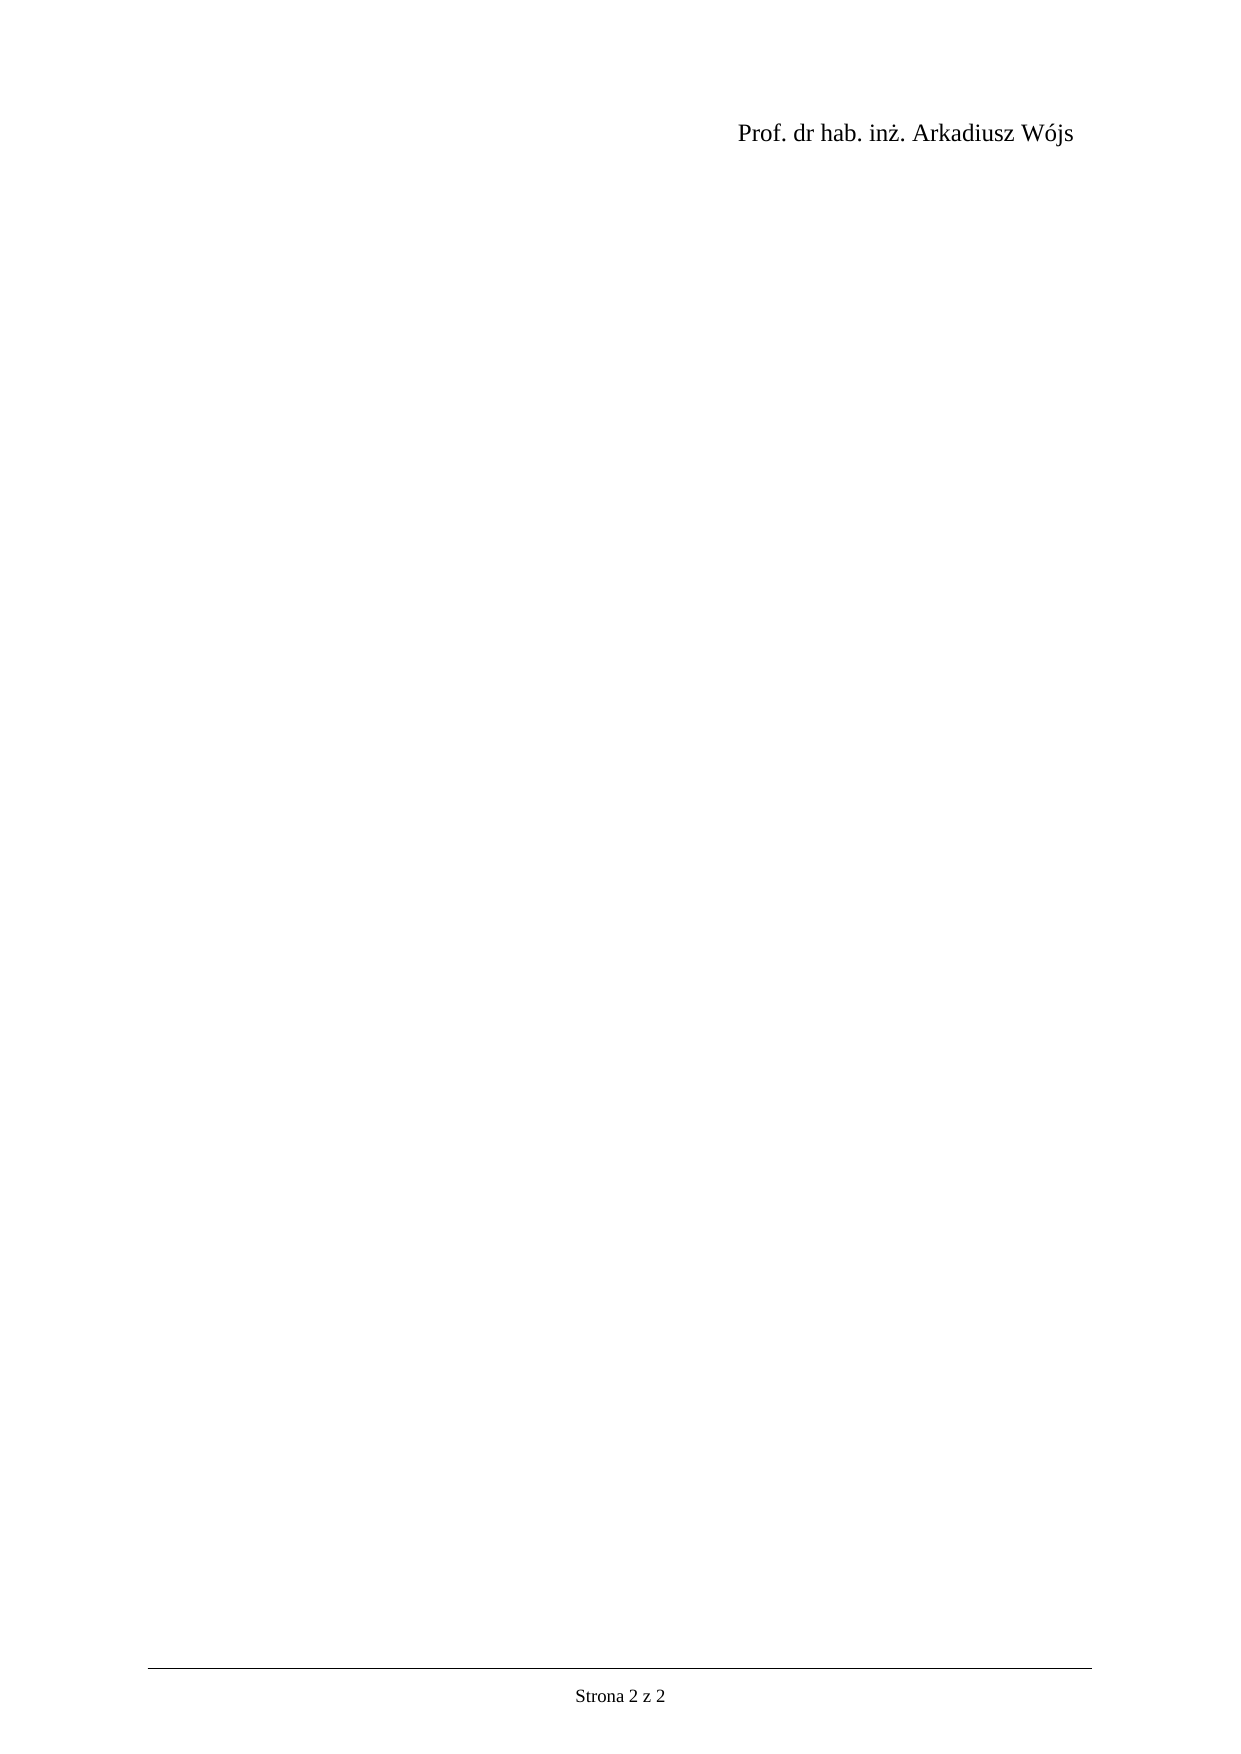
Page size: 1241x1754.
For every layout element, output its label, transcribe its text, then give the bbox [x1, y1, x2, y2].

text Prof. dr hab. inż. Arkadiusz Wójs [664, 118, 1092, 147]
